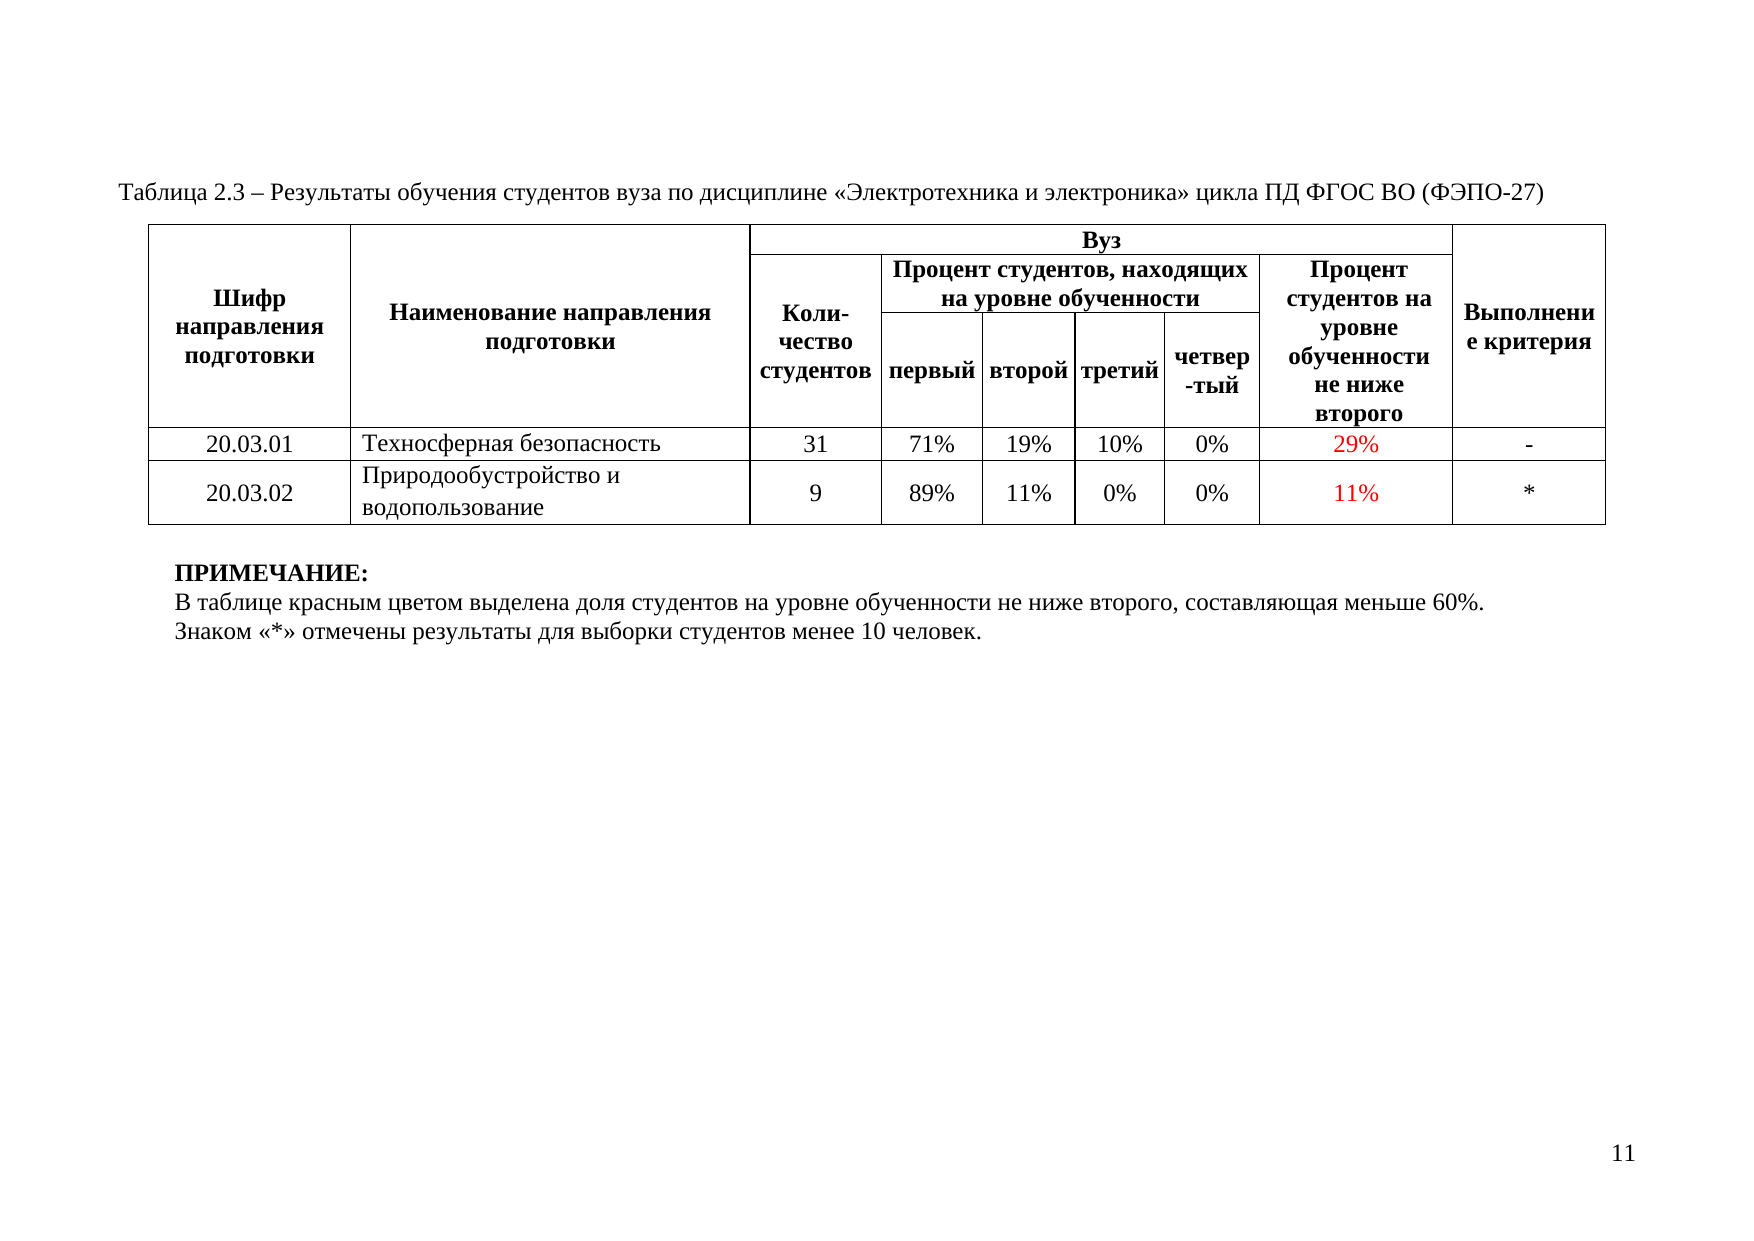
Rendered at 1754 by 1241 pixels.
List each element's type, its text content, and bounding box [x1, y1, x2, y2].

table_header Вуз [751, 225, 1452, 253]
table_header Выполнение критерия [1453, 225, 1605, 427]
table_cell 11% [1260, 461, 1452, 524]
table_cell второй [983, 313, 1074, 427]
table_cell 31 [751, 428, 881, 459]
text Знаком «*» отмечены результаты для выборки студентов менее 10 человек. [118, 616, 1636, 644]
table_cell 11% [983, 461, 1074, 524]
text В таблице красным цветом выделена доля студентов на уровне обученности не ниже второго, составляющая меньше 60%. [118, 587, 1636, 616]
table_cell 10% [1076, 428, 1164, 459]
table_cell Коли-чество студентов [751, 255, 881, 427]
table_cell 20.03.02 [149, 461, 350, 524]
table_cell Природообустройство и водопользование [351, 461, 749, 524]
table_cell 71% [882, 428, 982, 459]
table_cell 0% [1076, 461, 1164, 524]
table_cell 29% [1260, 428, 1452, 459]
table_cell четвер-тый [1165, 313, 1259, 427]
table_cell первый [882, 313, 982, 427]
table_cell Процент студентов, находящих на уровне обученности [882, 255, 1259, 312]
text ПРИМЕЧАНИЕ: [118, 558, 1636, 587]
table_cell Техносферная безопасность [351, 428, 749, 459]
table_cell 20.03.01 [149, 428, 350, 459]
table_cell Процент студентов на уровне обученности не ниже второго [1260, 255, 1452, 427]
table_cell 19% [983, 428, 1074, 459]
table_cell * [1453, 461, 1605, 524]
table_cell 89% [882, 461, 982, 524]
table_cell третий [1076, 313, 1164, 427]
table_cell 9 [751, 461, 881, 524]
table_cell 0% [1165, 461, 1259, 524]
table_header Шифр направления подготовки [149, 225, 350, 427]
table_cell 0% [1165, 428, 1259, 459]
table_header Наименование направления подготовки [351, 225, 749, 427]
table_cell - [1453, 428, 1605, 459]
text Таблица 2.3 – Результаты обучения студентов вуза по дисциплине «Электротехника и электроника» цикла ПД ФГОС ВО (ФЭПО-27) [118, 177, 1636, 206]
